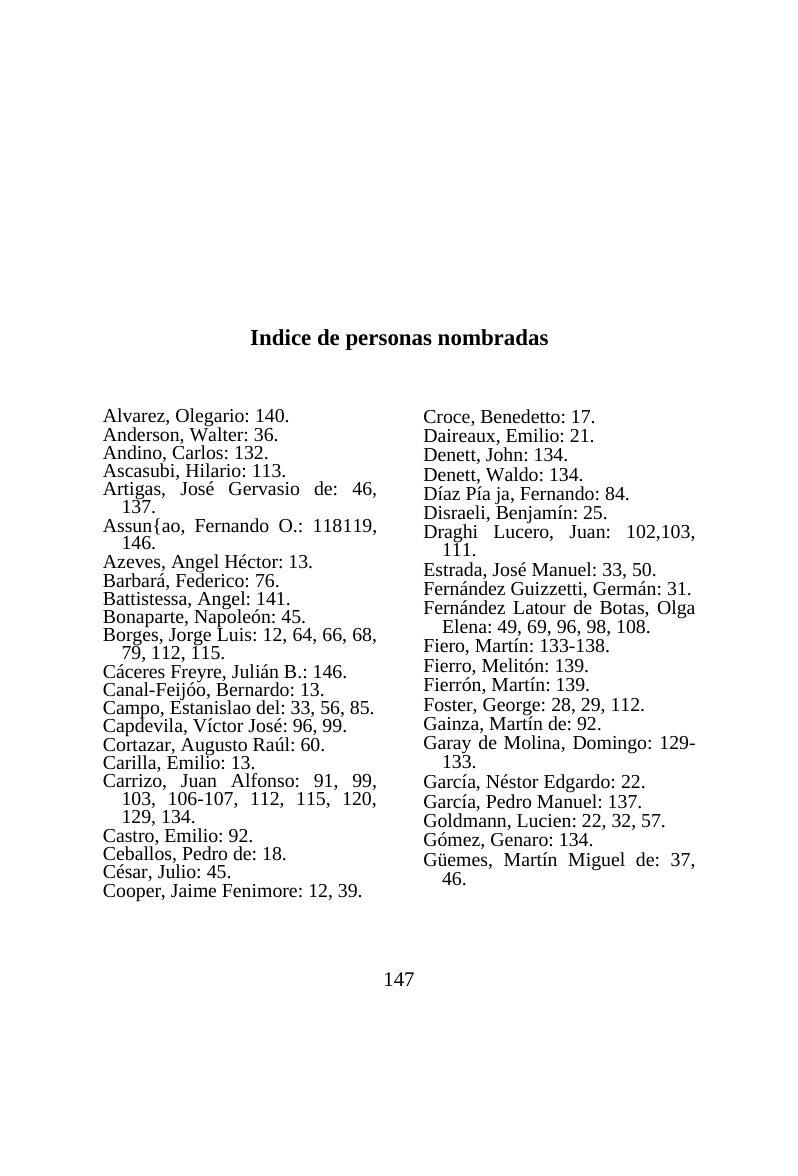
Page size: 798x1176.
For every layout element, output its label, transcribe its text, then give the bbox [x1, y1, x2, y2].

text Alvarez, Olegario: 140. [103, 408, 377, 426]
text Carilla, Emilio: 13. [103, 755, 377, 773]
text Fernández Guizzetti, Germán: 31. [423, 580, 696, 599]
text Bonaparte, Napoleón: 45. [103, 609, 377, 627]
text Azeves, Angel Héctor: 13. [103, 554, 377, 572]
text Güemes, Martín Miguel de: 37, 46. [423, 851, 696, 889]
text Andino, Carlos: 132. [103, 444, 377, 463]
text Ceballos, Pedro de: 18. [103, 846, 377, 864]
text Castro, Emilio: 92. [103, 828, 377, 846]
text Fierrón, Martín: 139. [423, 676, 696, 696]
text García, Néstor Edgardo: 22. [423, 773, 696, 793]
text Daireaux, Emilio: 21. [423, 428, 696, 447]
text Ascasubi, Hilario: 113. [103, 463, 377, 481]
text Draghi Lucero, Juan: 102,103, 111. [423, 523, 696, 561]
text Cooper, Jaime Fenimore: 12, 39. [103, 883, 377, 901]
text Foster, George: 28, 29, 112. [423, 696, 696, 715]
text Gómez, Genaro: 134. [423, 831, 696, 851]
text Gainza, Martín de: 92. [423, 715, 696, 734]
text Croce, Benedetto: 17. [423, 408, 696, 428]
text Anderson, Walter: 36. [103, 426, 377, 444]
text César, Julio: 45. [103, 864, 377, 883]
text Fierro, Melitón: 139. [423, 657, 696, 676]
text Assun{ao, Fernando O.: 118119, 146. [103, 518, 377, 554]
text Borges, Jorge Luis: 12, 64, 66, 68, 79, 112, 115. [103, 627, 377, 664]
text Indice de personas nombradas [103, 324, 696, 350]
text Disraeli, Benjamín: 25. [423, 504, 696, 523]
text Campo, Estanislao del: 33, 56, 85. [103, 700, 377, 718]
text Barbará, Federico: 76. [103, 572, 377, 591]
text Denett, Waldo: 134. [423, 466, 696, 485]
text Carrizo, Juan Alfonso: 91, 99, 103, 106-107, 112, 115, 120, 129, 134. [103, 773, 377, 828]
text Denett, John: 134. [423, 447, 696, 466]
text Cáceres Freyre, Julián B.: 146. [103, 664, 377, 682]
text Fernández Latour de Botas, Olga Elena: 49, 69, 96, 98, 108. [423, 599, 696, 637]
text 147 [383, 967, 414, 991]
text García, Pedro Manuel: 137. [423, 793, 696, 812]
text Goldmann, Lucien: 22, 32, 57. [423, 812, 696, 831]
text Estrada, José Manuel: 33, 50. [423, 561, 696, 580]
text Artigas, José Gervasio de: 46, 137. [103, 481, 377, 518]
text Díaz Pía ja, Fernando: 84. [423, 485, 696, 504]
text Canal-Feijóo, Bernardo: 13. [103, 682, 377, 700]
text Garay de Molina, Domingo: 129-133. [423, 734, 696, 773]
text Capdevila, Víctor José: 96, 99. [103, 718, 377, 737]
text Cortazar, Augusto Raúl: 60. [103, 737, 377, 755]
text Fiero, Martín: 133-138. [423, 637, 696, 657]
text Battistessa, Angel: 141. [103, 591, 377, 609]
